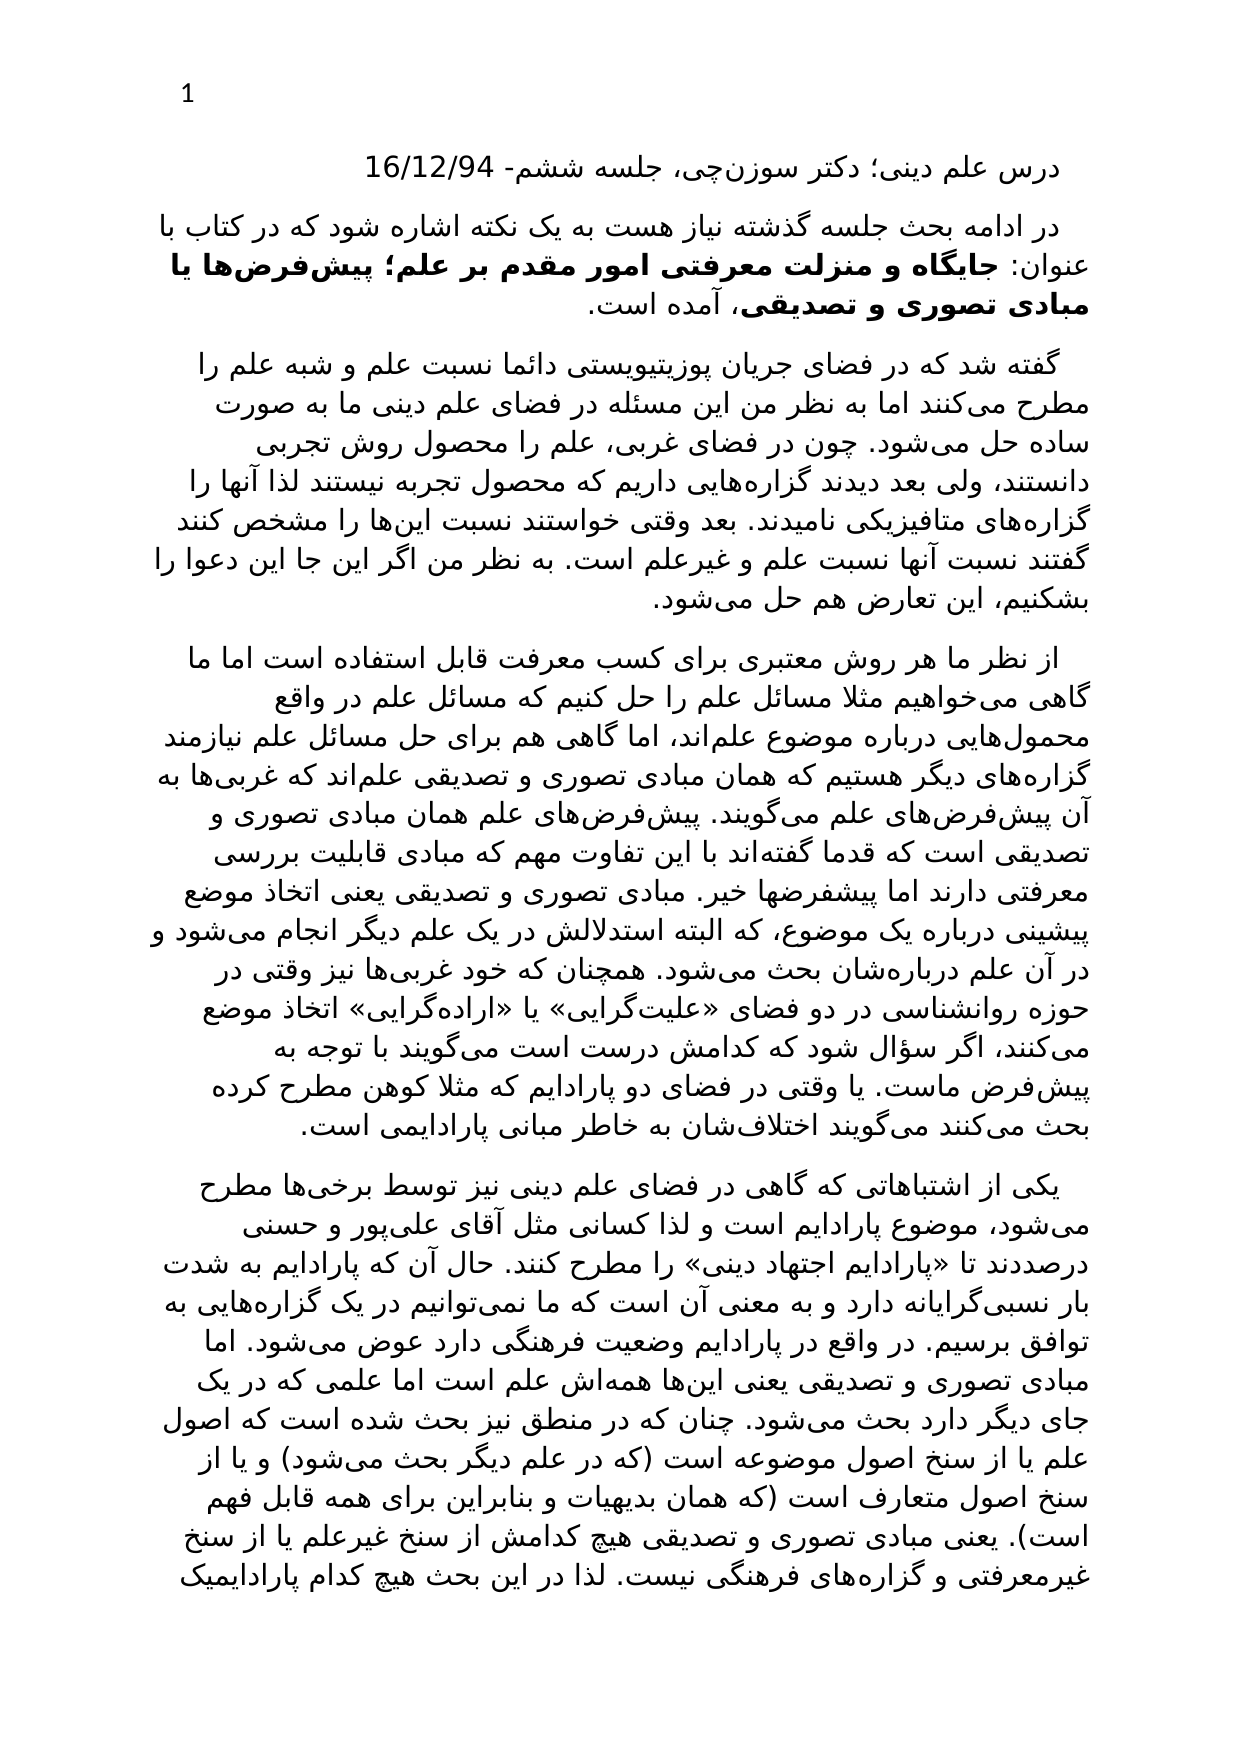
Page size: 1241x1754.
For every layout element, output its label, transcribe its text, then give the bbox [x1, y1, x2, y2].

text در ادامه بحث جلسه گذشته نیاز هست به یک نکته اشاره شود که در کتاب با عنوان: جایگاه و منزلت معرفتی امور مقدم بر علم؛ پیش‌فرض‌ها یا مبادی تصوری و تصدیقی، آمده است. [150, 210, 1090, 322]
text گفته شد که در فضای جریان پوزیتیویستی دائما نسبت علم و شبه علم را مطرح می‌کنند اما به نظر من این مسئله در فضای علم دینی ما به صورت ساده حل می‌شود. چون در فضای غربی، علم را محصول روش تجربی دانستند، ولی بعد دیدند گزاره‌هایی داریم که محصول تجربه نیستند لذا آنها را گزاره‌های متافیزیکی نامیدند. بعد وقتی خواستند نسبت این‌ها را مشخص کنند گفتند نسبت آنها نسبت علم و غیرعلم است. به نظر من اگر این جا این دعوا را بشکنیم، این تعارض هم حل می‌شود. [150, 347, 1090, 615]
text از نظر ما هر روش معتبری برای کسب معرفت قابل استفاده است اما ما گاهی می‌خواهیم مثلا مسائل علم را حل کنیم که مسائل علم در واقع محمول‌هایی درباره موضوع علم‌اند، اما گاهی هم برای حل مسائل علم نیازمند گزاره‌های دیگر هستیم که همان مبادی تصوری و تصدیقی علم‌اند که غربی‌ها به آن پیش‌فرض‌های علم‌ می‌گویند. پیش‌فرض‌های علم همان مبادی تصوری و تصدیقی است که قدما گفته‌اند با این تفاوت مهم که مبادی قابلیت بررسی معرفتی دارند اما پیشفرضها خیر. مبادی تصوری و تصدیقی یعنی اتخاذ موضع پیشینی درباره یک موضوع، که البته استدلالش در یک علم دیگر انجام می‌شود و در آن علم درباره‌شان بحث می‌شود. همچنان که خود غربی‌ها نیز وقتی در حوزه روانشناسی در دو فضای «علیت‌گرایی» یا «اراده‌گرایی» اتخاذ موضع می‌کنند، اگر سؤال شود که کدامش درست است می‌گویند با توجه به پیش‌فرض ماست. یا وقتی در فضای دو پارادایم که مثلا کوهن مطرح کرده بحث می‌کنند می‌گویند اختلاف‌شان به خاطر مبانی پارادایمی است. [150, 641, 1090, 1142]
text درس علم دینی؛ دکتر سوزن‌چی، جلسه ششم- 16/12/94 [150, 150, 1090, 184]
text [150, 1168, 1090, 1592]
